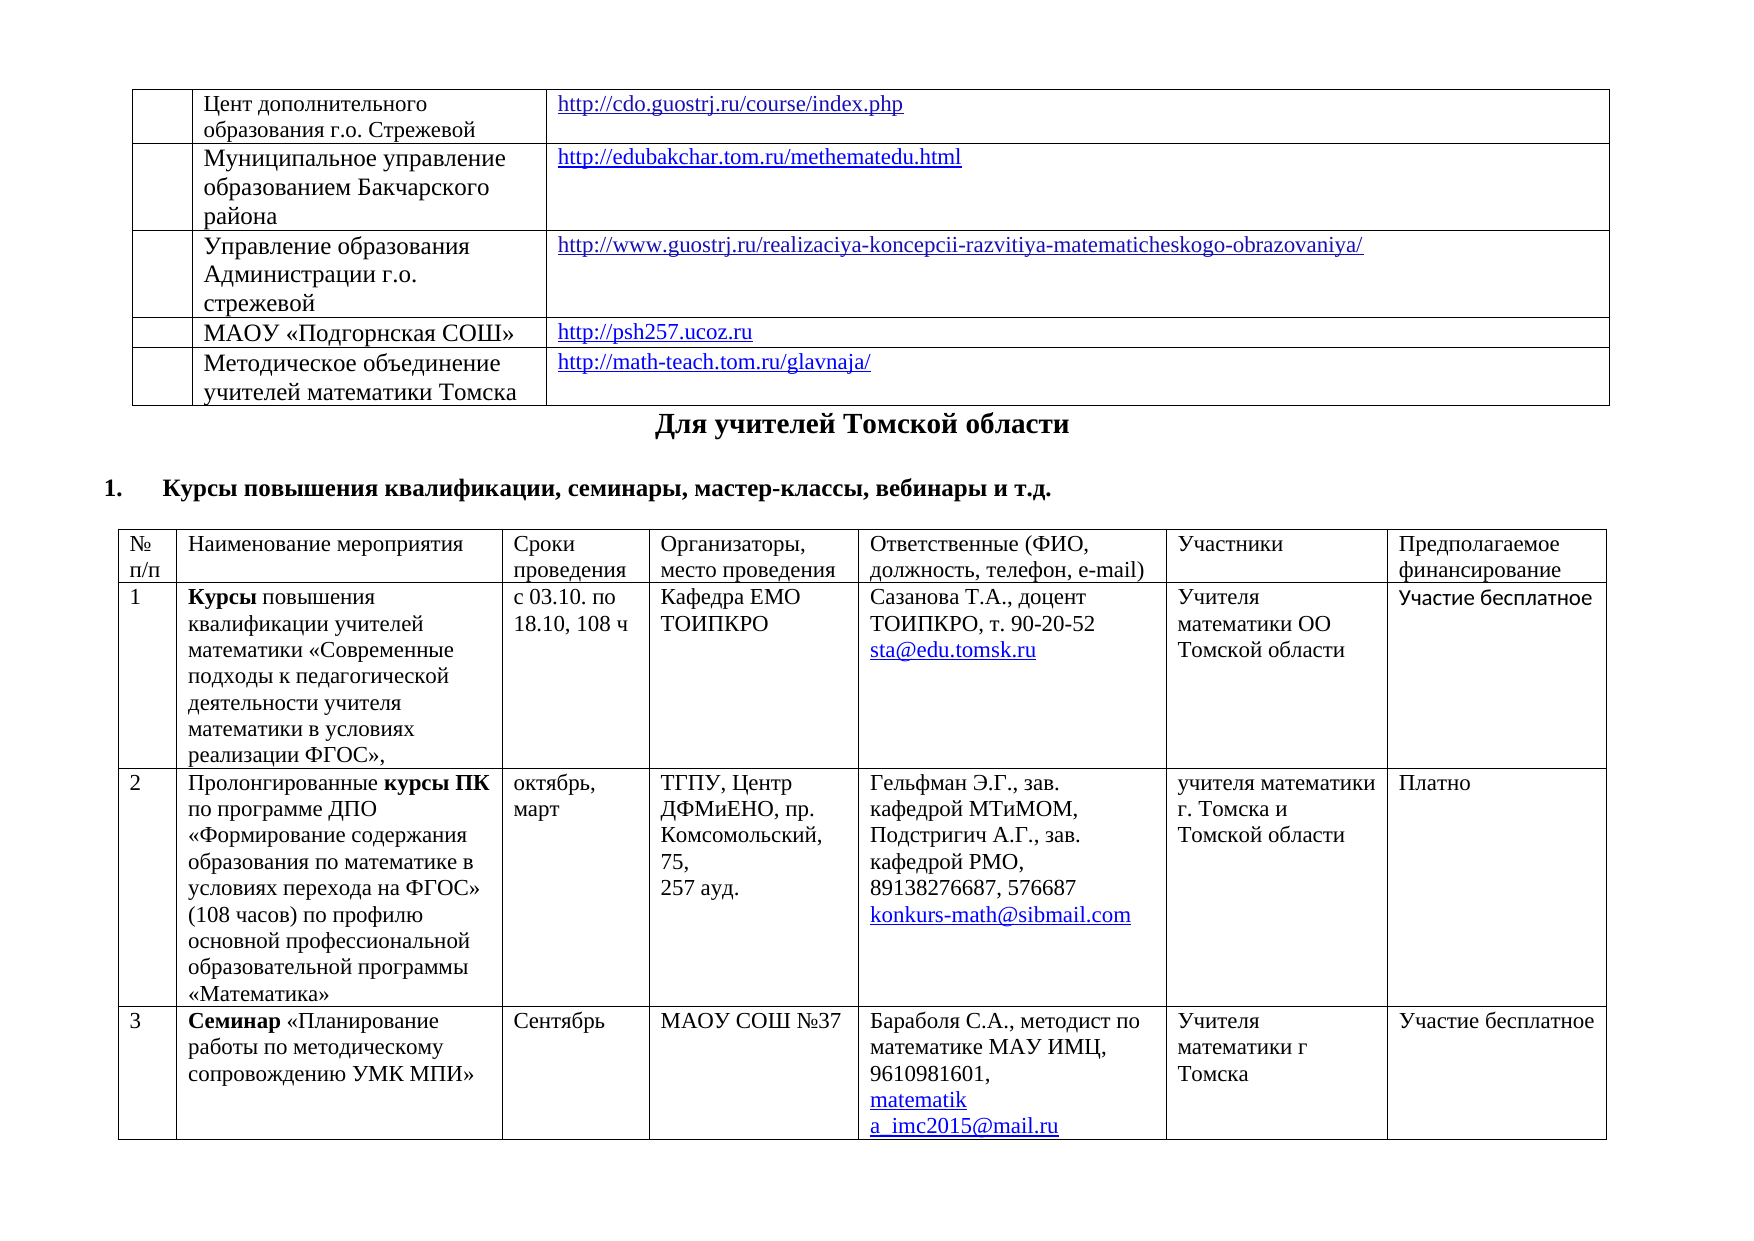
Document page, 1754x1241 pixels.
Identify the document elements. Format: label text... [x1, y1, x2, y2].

table_header Предполагаемое финансирование [1388, 530, 1606, 582]
table_cell ТГПУ, Центр ДФМиЕНО, пр. Комсомольский, 75, 257 ауд. [650, 769, 858, 1006]
text Для учителей Томской области [15, 406, 1709, 440]
table_cell [133, 348, 192, 405]
table_cell 2 [119, 769, 176, 1006]
table_cell 3 [119, 1007, 176, 1139]
table_cell Платно [1388, 769, 1606, 1006]
table_cell Муниципальное управление образованием Бакчарского района [193, 144, 546, 230]
table_cell МАОУ «Подгорнская СОШ» [193, 318, 546, 347]
table_header Наименование мероприятия [177, 530, 502, 582]
table_cell Участие бесплатное [1388, 583, 1606, 768]
table_cell Курсы повышения квалификации учителей математики «Современные подходы к педагогической деятельности учителя математики в условиях реализации ФГОС», [177, 583, 502, 768]
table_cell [1167, 1007, 1387, 1139]
list Курсы повышения квалификации, семинары, мастер-классы, вебинары и т.д. [90, 473, 1709, 502]
table_cell [133, 144, 192, 230]
table_header Сроки проведения [503, 530, 649, 582]
table_header № п/п [119, 530, 176, 582]
table_cell http://cdo.guostrj.ru/course/index.php [547, 90, 1609, 142]
table_cell Участие бесплатное [1388, 1007, 1606, 1139]
table_cell Гельфман Э.Г., зав. кафедрой МТиМОМ, Подстригич А.Г., зав. кафедрой РМО, 89138276687, 576687 konkurs-math@sibmail.com [859, 769, 1166, 1006]
table_cell Пролонгированные курсы ПК по программе ДПО «Формирование содержания образования по математике в условиях перехода на ФГОС» (108 часов) по профилю основной профессиональной образовательной программы «Математика» [177, 769, 502, 1006]
table_header Организаторы, место проведения [650, 530, 858, 582]
table_cell [133, 90, 192, 142]
table_cell http://edubakchar.tom.ru/methematedu.html [547, 144, 1609, 230]
table_cell учителя математики г. Томска и Томской области [1167, 769, 1387, 1006]
table_cell Цент дополнительного образования г.о. Стрежевой [193, 90, 546, 142]
table_cell [133, 318, 192, 347]
table_header Участники [1167, 530, 1387, 582]
table_cell Сентябрь [503, 1007, 649, 1139]
table_cell Сазанова Т.А., доцент ТОИПКРО, т. 90-20-52 sta@edu.tomsk.ru [859, 583, 1166, 768]
table_cell октябрь, март [503, 769, 649, 1006]
table_cell http://math-teach.tom.ru/glavnaja/ [547, 348, 1609, 405]
table_header Ответственные (ФИО, должность, телефон, e-mail) [859, 530, 1166, 582]
table_cell http://www.guostrj.ru/realizaciya-koncepcii-razvitiya-matematicheskogo-obrazovaniya/ [547, 231, 1609, 317]
table_cell 1 [119, 583, 176, 768]
table_cell http://psh257.ucoz.ru [547, 318, 1609, 347]
table_cell Методическое объединение учителей математики Томска [193, 348, 546, 405]
table_cell [133, 231, 192, 317]
table_cell Учителя математики ОО Томской области [1167, 583, 1387, 768]
table_cell Кафедра ЕМО ТОИПКРО [650, 583, 858, 768]
table_cell Управление образования Администрации г.о. стрежевой [193, 231, 546, 317]
table_cell МАОУ СОШ №37 [650, 1007, 858, 1139]
table_cell Семинар «Планирование работы по методическому сопровождению УМК МПИ» [177, 1007, 502, 1139]
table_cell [859, 1007, 1166, 1139]
table_cell с 03.10. по 18.10, 108 ч [503, 583, 649, 768]
